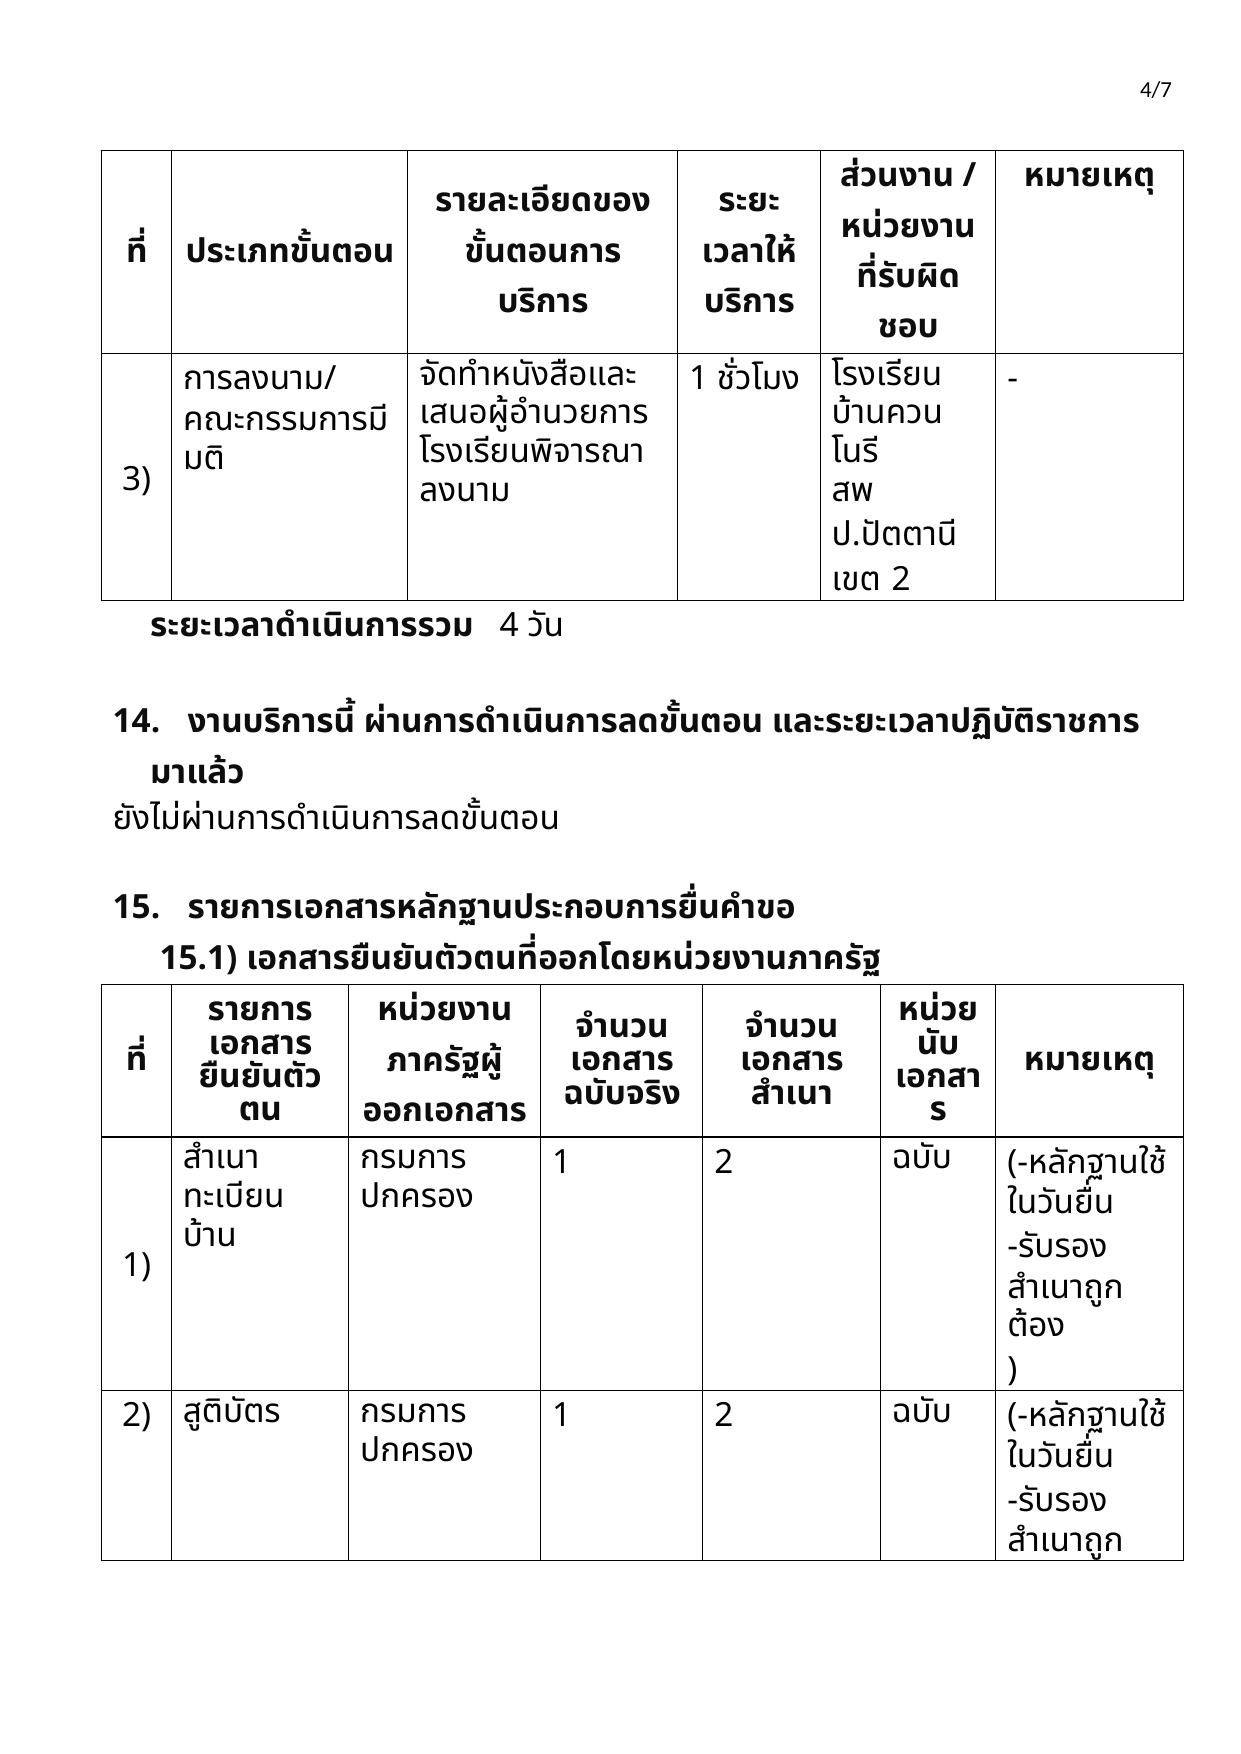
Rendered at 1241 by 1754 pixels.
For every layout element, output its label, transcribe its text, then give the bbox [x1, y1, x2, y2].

table_cell การลงนาม/คณะกรรมการมีมติ [172, 354, 407, 600]
table_header ส่วนงาน / หน่วยงานที่รับผิดชอบ [821, 151, 995, 353]
table_header รายละเอียดของขั้นตอนการบริการ [408, 151, 677, 353]
table_header รายการเอกสารยืนยันตัวตน [172, 985, 348, 1136]
list งานบริการนี้ ผ่านการดำเนินการลดขั้นตอน และระยะเวลาปฏิบัติราชการมาแล้ว [112, 697, 1172, 798]
table_cell กรมการปกครอง [349, 1391, 540, 1560]
table_cell - [996, 354, 1183, 600]
table_cell ฉบับ [881, 1391, 995, 1560]
table_cell 1) [102, 1138, 171, 1390]
list รายการเอกสารหลักฐานประกอบการยื่นคำขอ [112, 883, 1172, 933]
table_header จำนวนเอกสาร ฉบับจริง [541, 985, 702, 1136]
table_cell จัดทำหนังสือและเสนอผู้อำนวยการโรงเรียนพิจารณาลงนาม [408, 354, 677, 600]
table_header ประเภทขั้นตอน [172, 151, 407, 353]
table_header หน่วยงานภาครัฐผู้ออกเอกสาร [349, 985, 540, 1136]
table_header ที่ [102, 151, 171, 353]
table_header หมายเหตุ [996, 985, 1183, 1136]
text ระยะเวลาดำเนินการรวม 4 วัน [150, 601, 1172, 652]
table_cell 1 [541, 1138, 702, 1390]
table_header ระยะเวลาให้บริการ [678, 151, 820, 353]
table_header จำนวนเอกสาร สำเนา [703, 985, 880, 1136]
table_header ที่ [102, 985, 171, 1136]
table_cell 1 ชั่วโมง [678, 354, 820, 600]
table_cell สูติบัตร [172, 1391, 348, 1560]
table_cell 2) [102, 1391, 171, 1560]
table_cell 1 [541, 1391, 702, 1560]
table_cell กรมการปกครอง [349, 1138, 540, 1390]
text ยังไม่ผ่านการดำเนินการลดขั้นตอน [112, 798, 1172, 837]
table_cell 2 [703, 1391, 880, 1560]
table_header หน่วยนับเอกสาร [881, 985, 995, 1136]
table_header หมายเหตุ [996, 151, 1183, 353]
text 15.1) เอกสารยืนยันตัวตนที่ออกโดยหน่วยงานภาครัฐ [159, 933, 1172, 984]
table_cell โรงเรียนบ้านควนโนรี สพป.ปัตตานี เขต 2 [821, 354, 995, 600]
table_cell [996, 1391, 1183, 1560]
table_cell ฉบับ [881, 1138, 995, 1390]
table_cell สำเนาทะเบียนบ้าน [172, 1138, 348, 1390]
table_cell (-หลักฐานใช้ในวันยื่น -รับรองสำเนาถูกต้อง ) [996, 1138, 1183, 1390]
table_cell 2 [703, 1138, 880, 1390]
table_cell 3) [102, 354, 171, 600]
